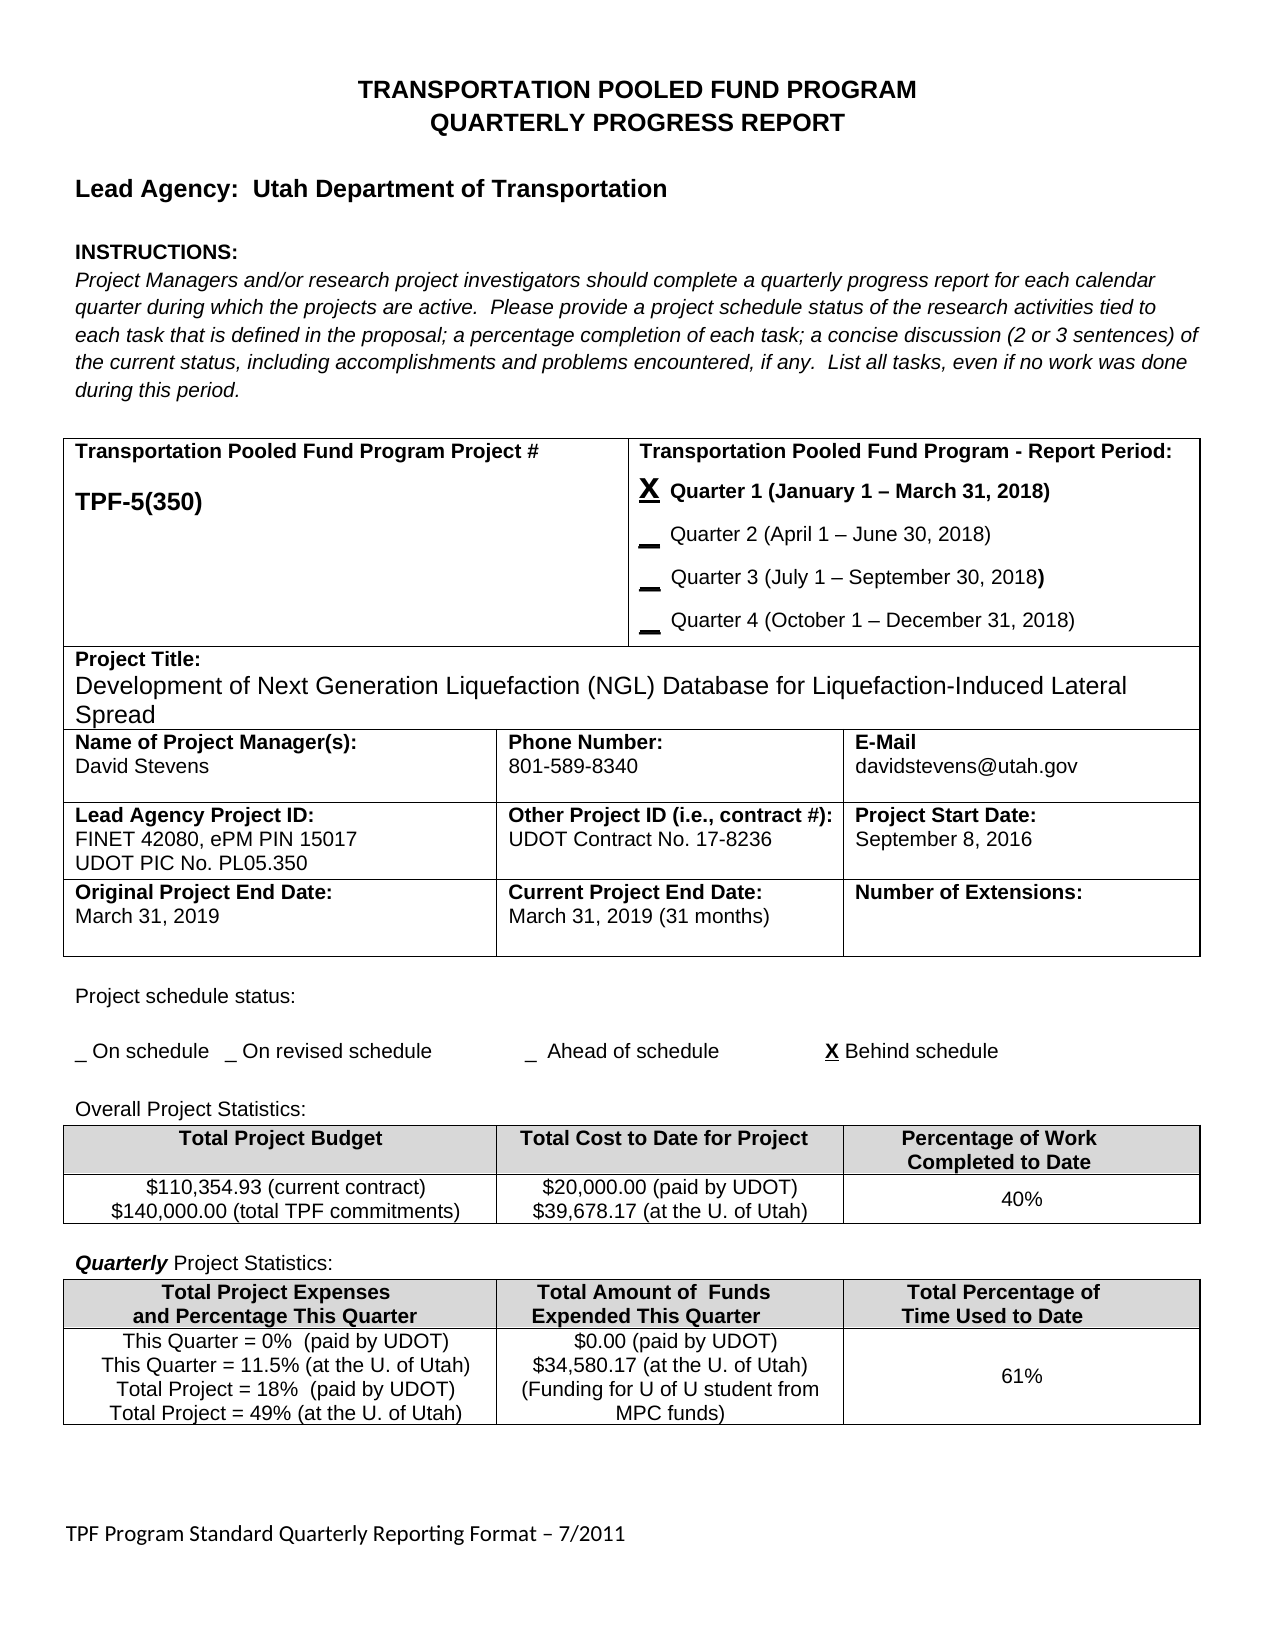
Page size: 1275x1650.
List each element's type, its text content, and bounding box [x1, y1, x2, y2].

table_cell Current Project End Date: March 31, 2019 (31 months) [497, 880, 843, 956]
table_cell Project Title: Development of Next Generation Liquefaction (NGL) Database for Liquefaction-Induced Lateral Spread [64, 647, 1199, 729]
text Project schedule status: [75, 984, 1200, 1008]
text Overall Project Statistics: [75, 1097, 1200, 1121]
table_header Transportation Pooled Fund Program Project # TPF-5(350) [64, 439, 628, 646]
table_cell $20,000.00 (paid by UDOT) $39,678.17 (at the U. of Utah) [497, 1175, 843, 1222]
table_cell Original Project End Date: March 31, 2019 [64, 880, 496, 956]
text TRANSPORTATION POOLED FUND PROGRAM [150, 75, 1125, 104]
table_cell $0.00 (paid by UDOT) $34,580.17 (at the U. of Utah) (Funding for U of U student from MPC funds) [497, 1329, 843, 1424]
table_header Percentage of Work Completed to Date [844, 1126, 1199, 1173]
text _ On schedule _ On revised schedule _ Ahead of schedule X Behind schedule [75, 1039, 1200, 1063]
table_header Total Project Budget [64, 1126, 496, 1173]
table_header Transportation Pooled Fund Program - Report Period: x Quarter 1 (January 1 – March 31, 2018) _ Quarter 2 (April 1 – June 30, 2018) _ Quarter 3 (July 1 – September 30, 2018) _ Quarter 4 (October 1 – December 31, 2018) [629, 439, 1199, 646]
table_cell Name of Project Manager(s): David Stevens [64, 730, 496, 802]
table_cell $110,354.93 (current contract) $140,000.00 (total TPF commitments) [64, 1175, 496, 1222]
table_header Total Project Expenses and Percentage This Quarter [64, 1280, 496, 1327]
table_cell Lead Agency Project ID: FINET 42080, ePM PIN 15017 UDOT PIC No. PL05.350 [64, 803, 496, 878]
table_cell Phone Number: 801-589-8340 [497, 730, 843, 802]
text INSTRUCTIONS: [75, 240, 1200, 264]
table_cell 61% [844, 1329, 1199, 1424]
table_header Total Percentage of Time Used to Date [844, 1280, 1199, 1327]
table_cell Project Start Date: September 8, 2016 [844, 803, 1199, 878]
table_cell 40% [844, 1175, 1199, 1222]
table_header Total Amount of Funds Expended This Quarter [497, 1280, 843, 1327]
table_cell Other Project ID (i.e., contract #): UDOT Contract No. 17-8236 [497, 803, 843, 878]
table_cell This Quarter = 0% (paid by UDOT) This Quarter = 11.5% (at the U. of Utah) Total Project = 18% (paid by UDOT) Total Project = 49% (at the U. of Utah) [64, 1329, 496, 1424]
text QUARTERLY PROGRESS REPORT [150, 108, 1125, 137]
table_cell E-Mail davidstevens@utah.gov [844, 730, 1199, 802]
text Quarterly Project Statistics: [75, 1251, 1200, 1275]
text Project Managers and/or research project investigators should complete a quarterly progress report for each calendar quarter during which the projects are active. Please provide a project schedule status of the research activities tied to each task that is defined in the proposal; a percentage completion of each task; a concise discussion (2 or 3 sentences) of the current status, including accomplishments and problems encountered, if any. List all tasks, even if no work was done during this period. [75, 268, 1200, 402]
table_header Total Cost to Date for Project [497, 1126, 843, 1173]
text Lead Agency: Utah Department of Transportation [75, 174, 1200, 203]
table_cell Number of Extensions: [844, 880, 1199, 956]
